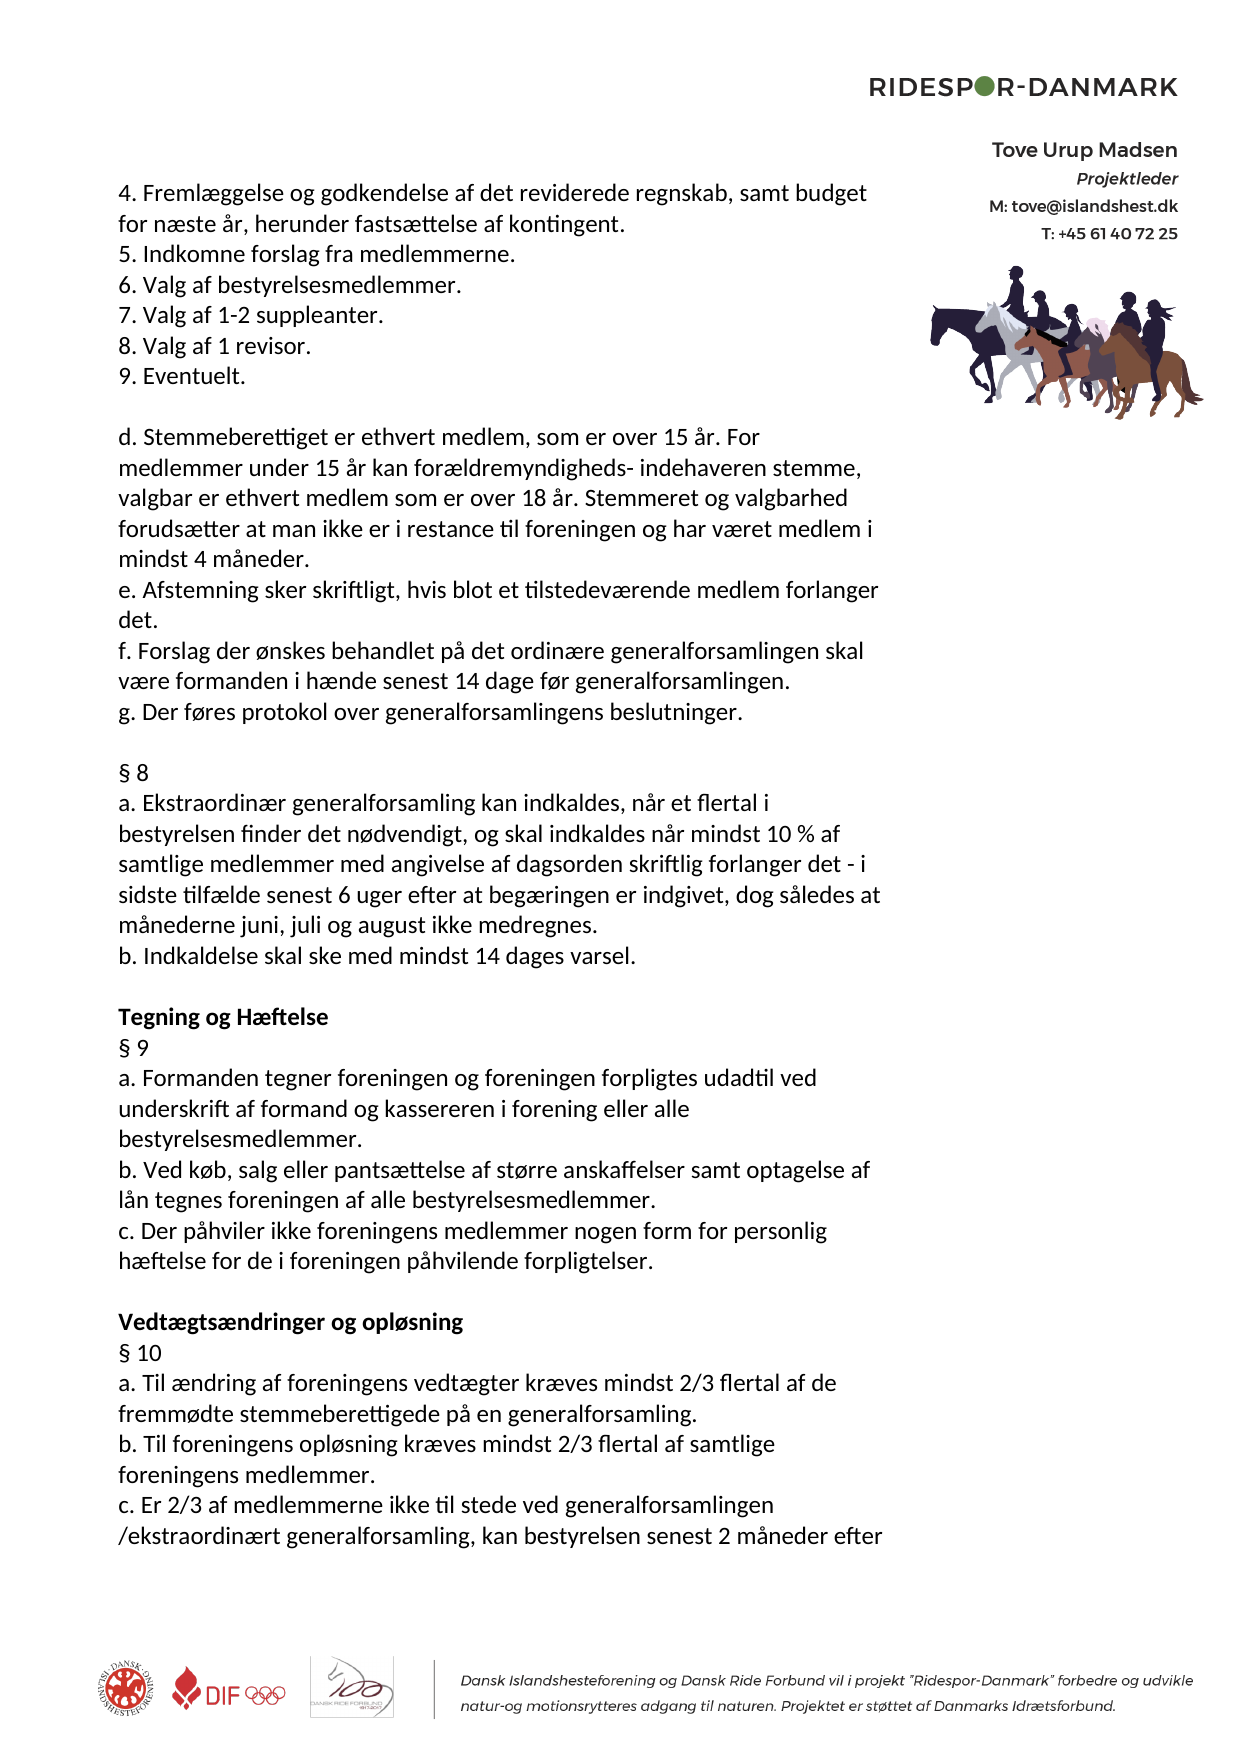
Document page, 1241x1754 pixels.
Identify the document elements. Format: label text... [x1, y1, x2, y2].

text g. Der føres protokol over generalforsamlingens beslutninger. [118, 696, 887, 727]
text 9. Eventuelt. [118, 360, 887, 391]
picture [0, 1612, 1241, 1754]
text 7. Valg af 1-2 suppleanter. [118, 299, 887, 330]
text Vedtægtsændringer og opløsning [118, 1306, 887, 1337]
picture [864, 74, 1183, 243]
text 5. Indkomne forslag fra medlemmerne. [118, 238, 887, 269]
text e. Afstemning sker skriftligt, hvis blot et tilstedeværende medlem forlanger det. [118, 574, 887, 635]
text 4. Fremlæggelse og godkendelse af det reviderede regnskab, samt budget for næste år, herunder fastsættelse af kontingent. [118, 177, 887, 238]
text a. Til ændring af foreningens vedtægter kræves mindst 2/3 flertal af de fremmødte stemmeberettigede på en generalforsamling. [118, 1367, 887, 1428]
picture [914, 244, 1234, 433]
text § 10 [118, 1337, 887, 1367]
text § 9 [118, 1032, 887, 1062]
text Tegning og Hæftelse [118, 1001, 887, 1032]
text b. Ved køb, salg eller pantsættelse af større anskaffelser samt optagelse af lån tegnes foreningen af alle bestyrelsesmedlemmer. [118, 1154, 887, 1215]
text b. Til foreningens opløsning kræves mindst 2/3 flertal af samtlige foreningens medlemmer. [118, 1428, 887, 1489]
text b. Indkaldelse skal ske med mindst 14 dages varsel. [118, 940, 887, 971]
text § 8 [118, 757, 887, 788]
text d. Stemmeberettiget er ethvert medlem, som er over 15 år. For medlemmer under 15 år kan forældremyndigheds- indehaveren stemme, valgbar er ethvert medlem som er over 18 år. Stemmeret og valgbarhed forudsætter at man ikke er i restance til foreningen og har været medlem i mindst 4 måneder. [118, 421, 887, 574]
text 6. Valg af bestyrelsesmedlemmer. [118, 269, 887, 299]
text a. Ekstraordinær generalforsamling kan indkaldes, når et flertal i bestyrelsen finder det nødvendigt, og skal indkaldes når mindst 10 % af samtlige medlemmer med angivelse af dagsorden skriftlig forlanger det - i sidste tilfælde senest 6 uger efter at begæringen er indgivet, dog således at månederne juni, juli og august ikke medregnes. [118, 788, 887, 940]
text a. Formanden tegner foreningen og foreningen forpligtes udadtil ved underskrift af formand og kassereren i forening eller alle bestyrelsesmedlemmer. [118, 1062, 887, 1154]
text c. Der påhviler ikke foreningens medlemmer nogen form for personlig hæftelse for de i foreningen påhvilende forpligtelser. [118, 1215, 887, 1276]
text 8. Valg af 1 revisor. [118, 330, 887, 360]
text f. Forslag der ønskes behandlet på det ordinære generalforsamlingen skal være formanden i hænde senest 14 dage før generalforsamlingen. [118, 635, 887, 696]
